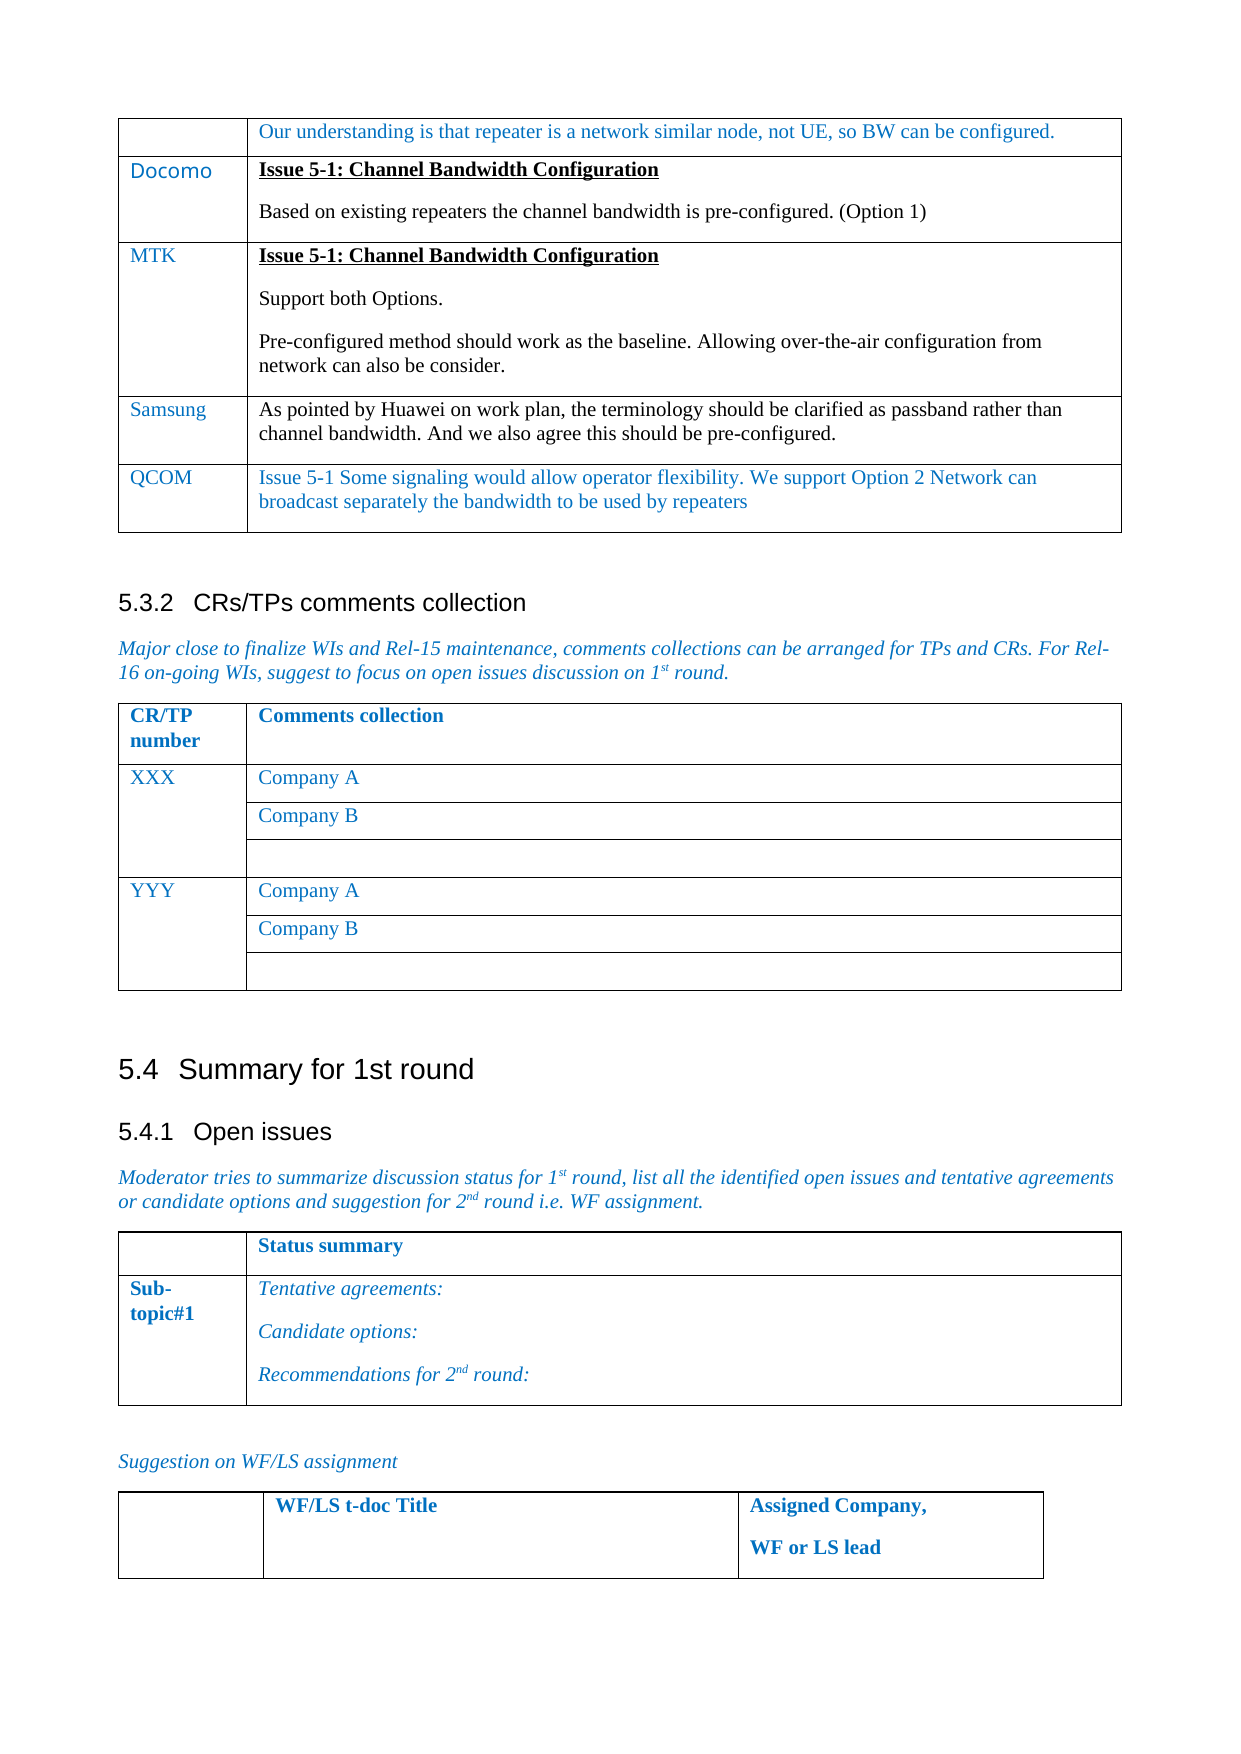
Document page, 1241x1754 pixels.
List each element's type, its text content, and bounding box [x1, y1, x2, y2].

table_cell [248, 157, 1121, 242]
table_cell Tentative agreements: Candidate options: Recommendations for 2nd round: [247, 1276, 1121, 1405]
table_cell Sub-topic#1 [119, 1276, 246, 1405]
table_header [119, 1233, 246, 1275]
text Suggestion on WF/LS assignment [118, 1449, 1122, 1473]
table_cell [247, 840, 1121, 877]
table_header [119, 1493, 263, 1578]
table_header Status summary [247, 1233, 1121, 1275]
table_cell [248, 465, 1121, 532]
table_cell Company A [247, 765, 1121, 802]
table_cell Company B [247, 916, 1121, 952]
subtitle Open issues [118, 1117, 1122, 1146]
table_cell [247, 953, 1121, 990]
table_cell XXX [119, 765, 246, 877]
table_cell [248, 119, 1121, 156]
table_cell YYY [119, 878, 246, 990]
table_cell [119, 119, 247, 156]
table_header Assigned Company, WF or LS lead [739, 1493, 1043, 1578]
table_cell [119, 465, 247, 532]
table_cell [119, 157, 247, 242]
table_header CR/TP number [119, 704, 246, 764]
table_header Comments collection [247, 704, 1121, 764]
subtitle CRs/TPs comments collection [118, 588, 1122, 617]
table_cell [119, 243, 247, 396]
subtitle Summary for 1st round [118, 1052, 1122, 1086]
table_header WF/LS t-doc Title [264, 1493, 738, 1578]
table_cell Company B [247, 803, 1121, 839]
text Major close to finalize WIs and Rel-15 maintenance, comments collections can be arranged for TPs and CRs. For Rel-16 on-going WIs, suggest to focus on open issues discussion on 1st round. [118, 636, 1122, 684]
table_cell [248, 397, 1121, 464]
table_cell [248, 243, 1121, 396]
table_cell [119, 397, 247, 464]
text Moderator tries to summarize discussion status for 1st round, list all the identified open issues and tentative agreements or candidate options and suggestion for 2nd round i.e. WF assignment. [118, 1164, 1122, 1213]
table_cell Company A [247, 878, 1121, 914]
